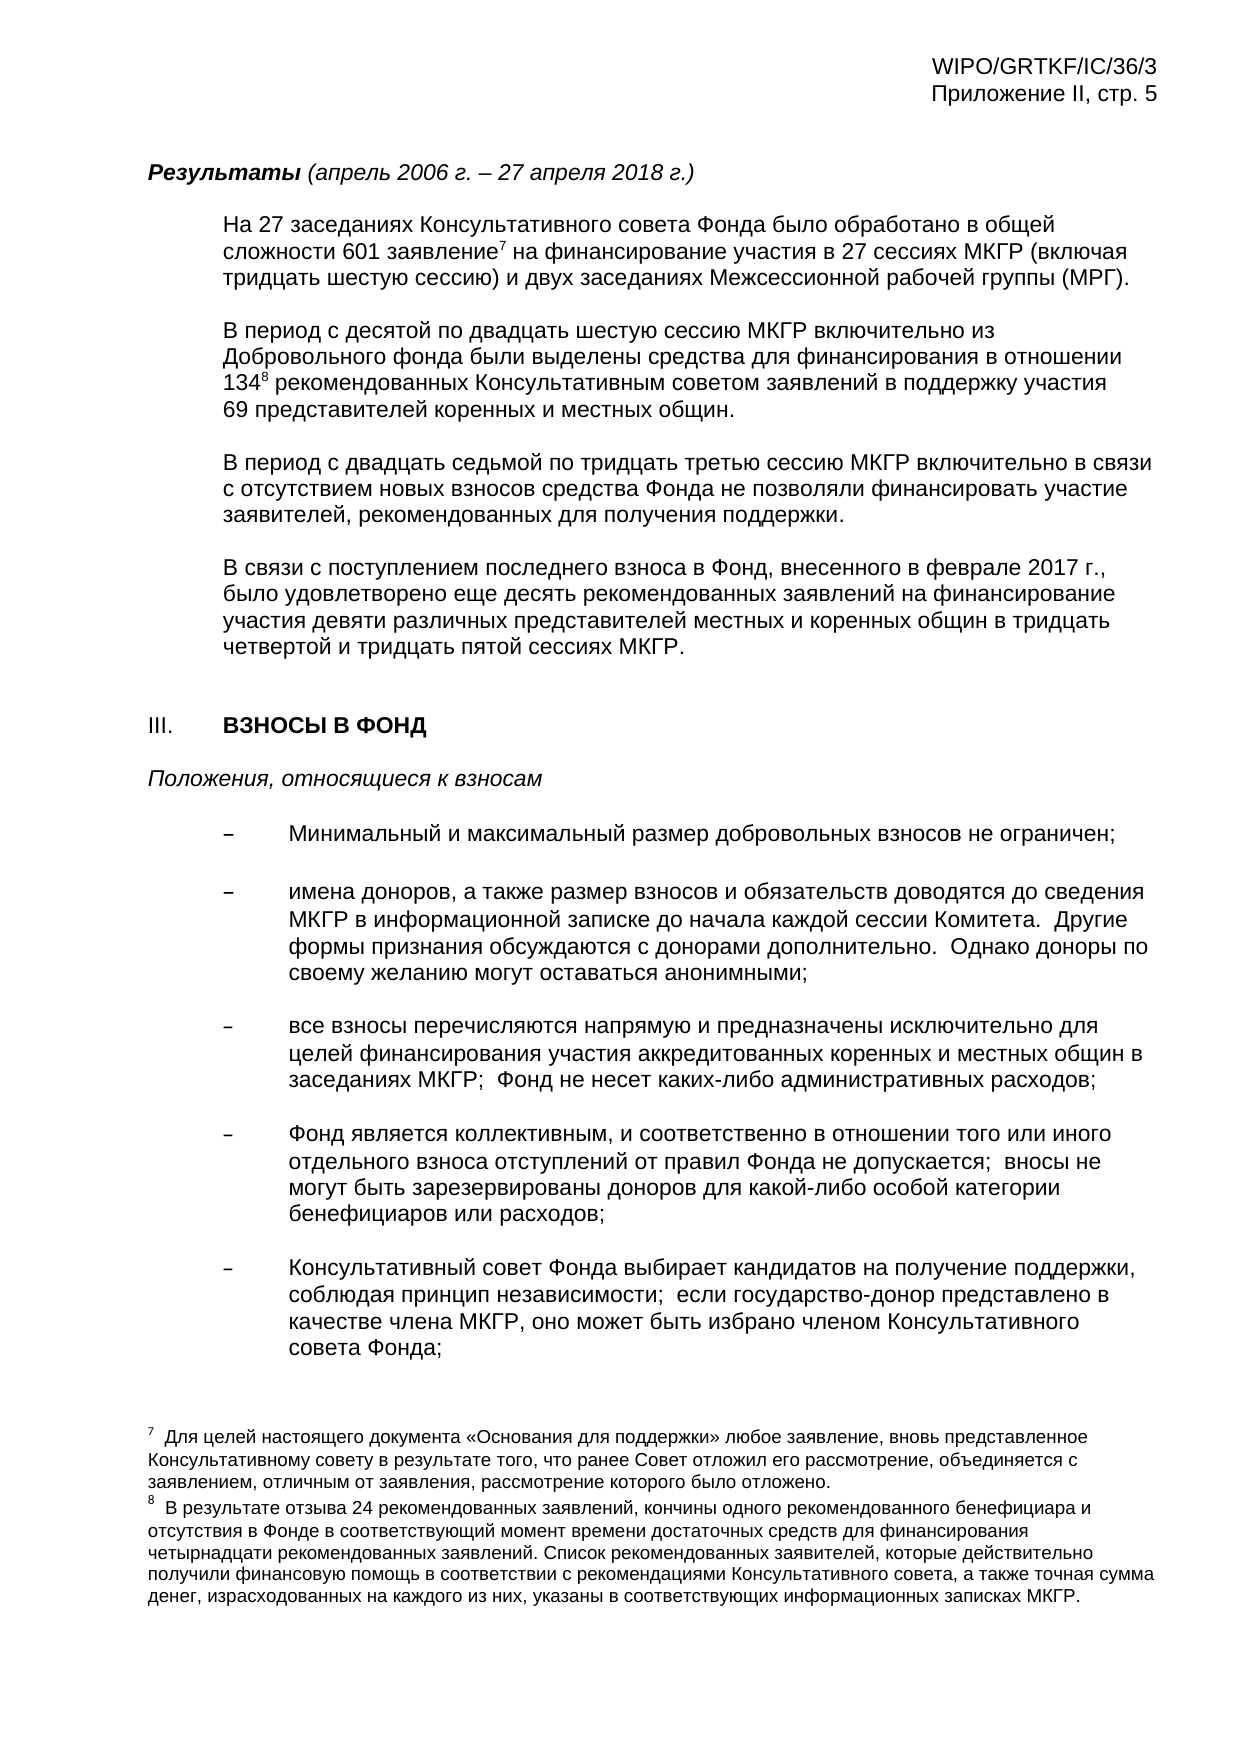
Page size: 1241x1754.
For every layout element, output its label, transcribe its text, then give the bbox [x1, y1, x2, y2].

list имена доноров, а также размер взносов и обязательств доводятся до сведения МКГР в информационной записке до начала каждой сессии Комитета. Другие формы признания обсуждаются с донорами дополнительно. Однако доноры по своему желанию могут оставаться анонимными; [223, 875, 1157, 985]
text Положения, относящиеся к взносам [148, 765, 1157, 791]
text Результаты (апрель 2006 г. – 27 апреля 2018 г.) [148, 158, 1157, 185]
list Консультативный совет Фонда выбирает кандидатов на получение поддержки, соблюдая принцип независимости; если государство-донор представлено в качестве члена МКГР, оно может быть избрано членом Консультативного совета Фонда; [223, 1253, 1157, 1361]
text В период с двадцать седьмой по тридцать третью сессию МКГР включительно в связи с отсутствием новых взносов средства Фонда не позволяли финансировать участие заявителей, рекомендованных для получения поддержки. [223, 448, 1157, 527]
text В связи с поступлением последнего взноса в Фонд, внесенного в феврале 2017 г., было удовлетворено еще десять рекомендованных заявлений на финансирование участия девяти различных представителей местных и коренных общин в тридцать четвертой и тридцать пятой сессиях МКГР. [223, 554, 1157, 659]
list Фонд является коллективным, и соответственно в отношении того или иного отдельного взноса отступлений от правил Фонда не допускается; вносы не могут быть зарезервированы доноров для какой-либо особой категории бенефициаров или расходов; [223, 1119, 1157, 1227]
list все взносы перечисляются напрямую и предназначены исключительно для целей финансирования участия аккредитованных коренных и местных общин в заседаниях МКГР; Фонд не несет каких-либо административных расходов; [223, 1012, 1157, 1093]
text На 27 заседаниях Консультативного совета Фонда было обработано в общей сложности 601 заявление на финансирование участия в 27 сессиях МКГР (включая тридцать шестую сессию) и двух заседаниях Межсессионной рабочей группы (МРГ). [223, 211, 1157, 290]
text III. ВЗНОСЫ В ФОНД [148, 712, 1157, 738]
text В период с десятой по двадцать шестую сессию МКГР включительно из Добровольного фонда были выделены средства для финансирования в отношении 134 рекомендованных Консультативным советом заявлений в поддержку участия 69 представителей коренных и местных общин. [223, 317, 1157, 422]
list Минимальный и максимальный размер добровольных взносов не ограничен; [223, 817, 1157, 849]
